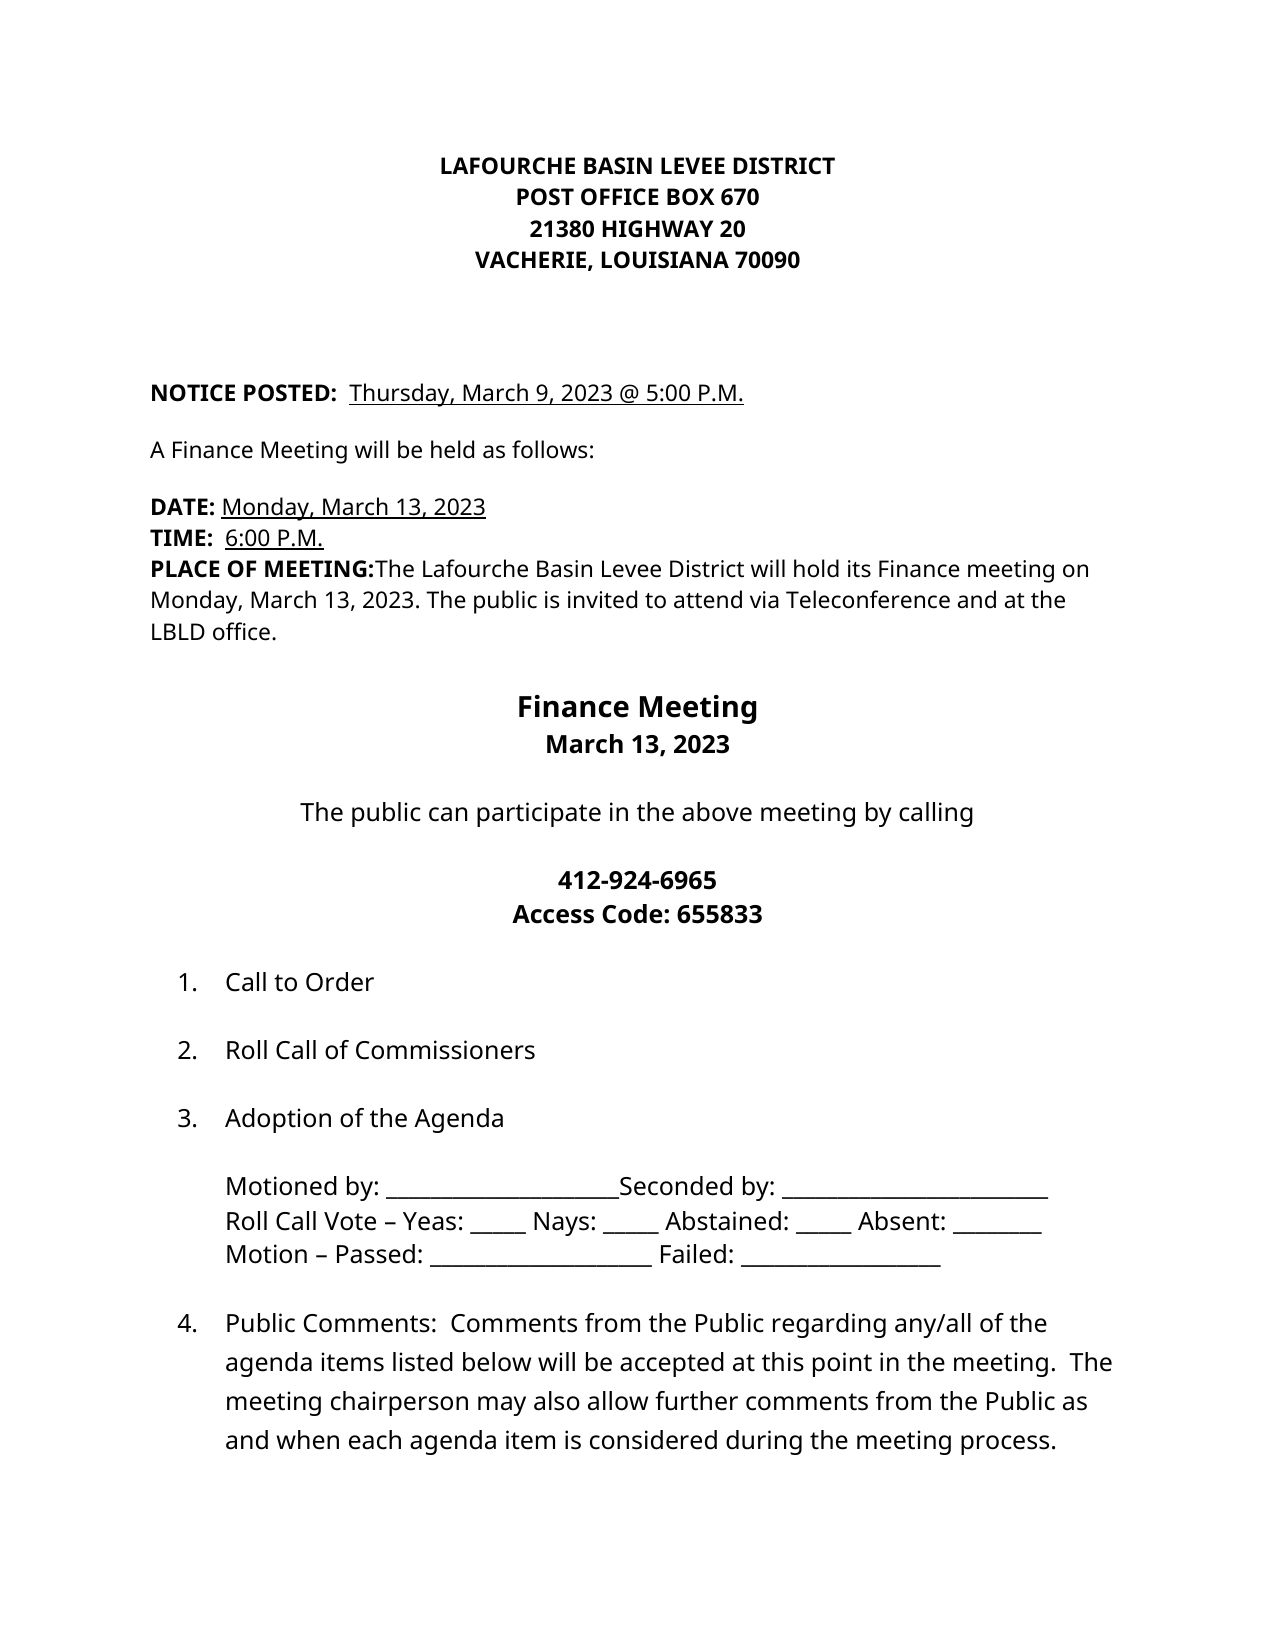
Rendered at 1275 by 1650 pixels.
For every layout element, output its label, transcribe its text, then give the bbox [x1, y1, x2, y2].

list Public Comments: Comments from the Public regarding any/all of the agenda items listed below will be accepted at this point in the meeting. The meeting chairperson may also allow further comments from the Public as and when each agenda item is considered during the meeting process. [187, 1305, 1125, 1457]
text LAFOURCHE BASIN LEVEE DISTRICT [150, 150, 1125, 181]
text VACHERIE, LOUISIANA 70090 [150, 244, 1125, 275]
list Roll Call of Commissioners [187, 1033, 1125, 1067]
text DATE: Monday, March 13, 2023 [150, 491, 1125, 522]
text Access Code: 655833 [150, 897, 1125, 931]
list Motion – Passed: ____________________ Failed: __________________ [225, 1237, 1125, 1271]
text 412-924-6965 [150, 862, 1125, 897]
text PLACE OF MEETING: The Lafourche Basin Levee District will hold its Finance meeting on Monday, March 13, 2023. The public is invited to attend via Teleconference and at the LBLD office. [150, 553, 1125, 647]
text NOTICE POSTED: Thursday, March 9, 2023 @ 5:00 P.M. [150, 377, 1125, 408]
text A Finance Meeting will be held as follows: [150, 434, 1125, 465]
list Adoption of the Agenda [187, 1101, 1125, 1135]
list Motioned by: _____________________Seconded by: ________________________ [225, 1169, 1125, 1203]
list Call to Order [187, 965, 1125, 999]
text 21380 HIGHWAY 20 [150, 212, 1125, 244]
text Finance Meeting [150, 687, 1125, 726]
text March 13, 2023 [150, 726, 1125, 760]
text The public can participate in the above meeting by calling [150, 794, 1125, 828]
text TIME: 6:00 P.M. [150, 522, 1125, 553]
text POST OFFICE BOX 670 [150, 181, 1125, 212]
list Roll Call Vote – Yeas: _____ Nays: _____ Abstained: _____ Absent: ________ [225, 1203, 1125, 1237]
